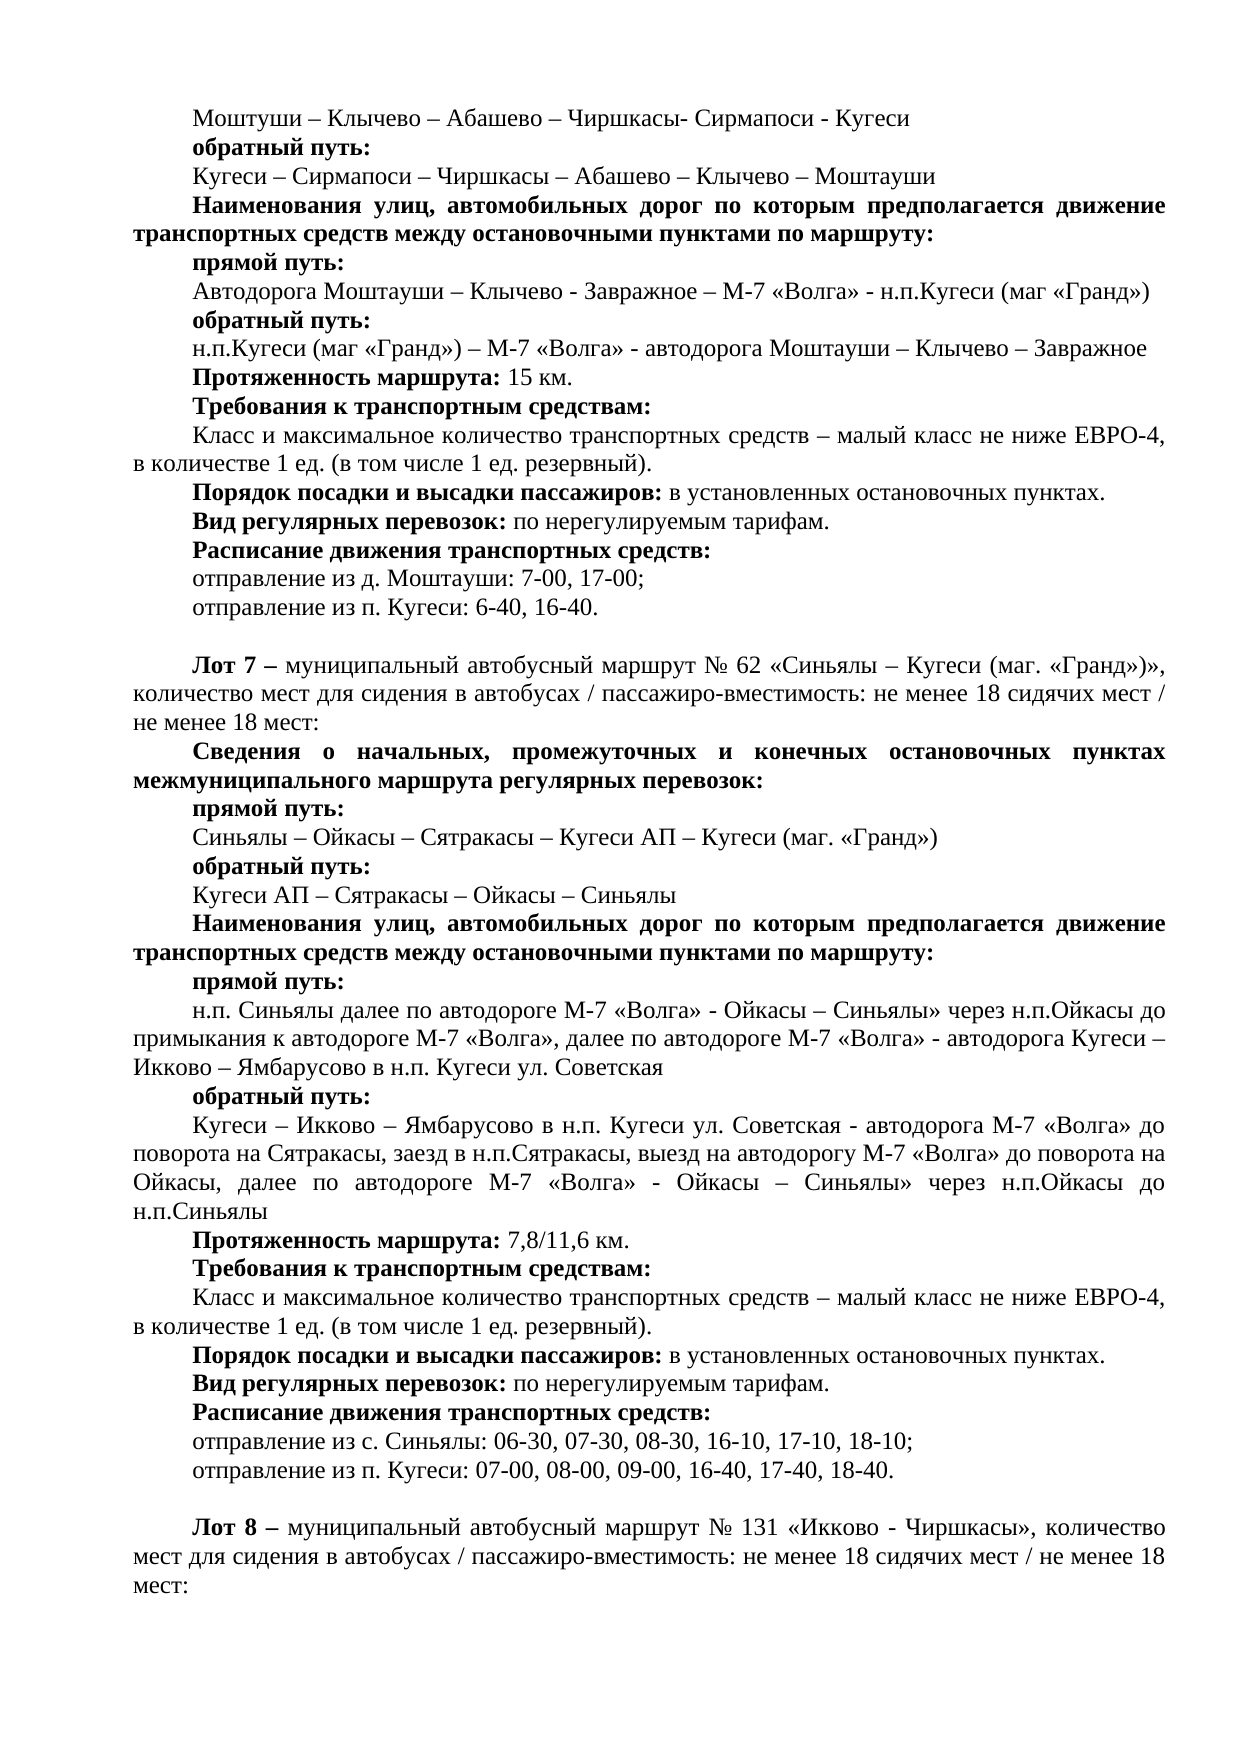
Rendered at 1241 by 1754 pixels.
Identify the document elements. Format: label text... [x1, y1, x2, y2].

text отправление из п. Кугеси: 6-40, 16-40. [133, 592, 1167, 621]
text отправление из п. Кугеси: 07-00, 08-00, 09-00, 16-40, 17-40, 18-40. [133, 1455, 1167, 1483]
text Расписание движения транспортных средств: [133, 1397, 1167, 1426]
text Вид регулярных перевозок: по нерегулируемым тарифам. [133, 1368, 1167, 1397]
text н.п.Кугеси (маг «Гранд») – М-7 «Волга» - автодорога Моштауши – Клычево – Завражное [133, 333, 1167, 362]
text Наименования улиц, автомобильных дорог по которым предполагается движение транспортных средств между остановочными пунктами по маршруту: [133, 908, 1167, 966]
text отправление из д. Моштауши: 7-00, 17-00; [133, 563, 1167, 592]
text Протяженность маршрута: 15 км. [133, 362, 1167, 391]
text Требования к транспортным средствам: [133, 391, 1167, 420]
text Лот 7 – муниципальный автобусный маршрут № 62 «Синьялы – Кугеси (маг. «Гранд»)», количество мест для сидения в автобусах / пассажиро-вместимость: не менее 18 сидячих мест / не менее 18 мест: [133, 650, 1167, 736]
text Класс и максимальное количество транспортных средств – малый класс не ниже ЕВРО-4, в количестве 1 ед. (в том числе 1 ед. резервный). [133, 1282, 1167, 1340]
text Расписание движения транспортных средств: [133, 535, 1167, 563]
text Лот 8 – муниципальный автобусный маршрут № 131 «Икково - Чиршкасы», количество мест для сидения в автобусах / пассажиро-вместимость: не менее 18 сидячих мест / не менее 18 мест: [133, 1512, 1167, 1598]
text Порядок посадки и высадки пассажиров: в установленных остановочных пунктах. [133, 1340, 1167, 1368]
text прямой путь: [133, 793, 1167, 822]
text Вид регулярных перевозок: по нерегулируемым тарифам. [133, 506, 1167, 535]
text Класс и максимальное количество транспортных средств – малый класс не ниже ЕВРО-4, в количестве 1 ед. (в том числе 1 ед. резервный). [133, 420, 1167, 477]
text н.п. Синьялы далее по автодороге М-7 «Волга» - Ойкасы – Синьялы» через н.п.Ойкасы до примыкания к автодороге М-7 «Волга», далее по автодороге М-7 «Волга» - автодорога Кугеси – Икково – Ямбарусово в н.п. Кугеси ул. Советская [133, 995, 1167, 1081]
text Протяженность маршрута: 7,8/11,6 км. [133, 1225, 1167, 1253]
text Моштуши – Клычево – Абашево – Чиршкасы- Сирмапоси - Кугеси [133, 103, 1167, 132]
text Требования к транспортным средствам: [133, 1253, 1167, 1282]
text прямой путь: [133, 247, 1167, 276]
text Сведения о начальных, промежуточных и конечных остановочных пунктах межмуниципального маршрута регулярных перевозок: [133, 736, 1167, 793]
text Синьялы – Ойкасы – Сятракасы – Кугеси АП – Кугеси (маг. «Гранд») [133, 822, 1167, 851]
text Порядок посадки и высадки пассажиров: в установленных остановочных пунктах. [133, 477, 1167, 506]
text прямой путь: [133, 966, 1167, 995]
text обратный путь: [133, 305, 1167, 333]
text отправление из с. Синьялы: 06-30, 07-30, 08-30, 16-10, 17-10, 18-10; [133, 1426, 1167, 1455]
text Кугеси – Сирмапоси – Чиршкасы – Абашево – Клычево – Моштауши [133, 161, 1167, 190]
text Наименования улиц, автомобильных дорог по которым предполагается движение транспортных средств между остановочными пунктами по маршруту: [133, 190, 1167, 247]
text Кугеси АП – Сятракасы – Ойкасы – Синьялы [133, 880, 1167, 908]
text Кугеси – Икково – Ямбарусово в н.п. Кугеси ул. Советская - автодорога М-7 «Волга» до поворота на Сятракасы, заезд в н.п.Сятракасы, выезд на автодорогу М-7 «Волга» до поворота на Ойкасы, далее по автодороге М-7 «Волга» - Ойкасы – Синьялы» через н.п.Ойкасы до н.п.Синьялы [133, 1110, 1167, 1225]
text обратный путь: [133, 132, 1167, 161]
text обратный путь: [133, 1081, 1167, 1110]
text Автодорога Моштауши – Клычево - Завражное – М-7 «Волга» - н.п.Кугеси (маг «Гранд») [133, 276, 1167, 305]
text обратный путь: [133, 851, 1167, 880]
